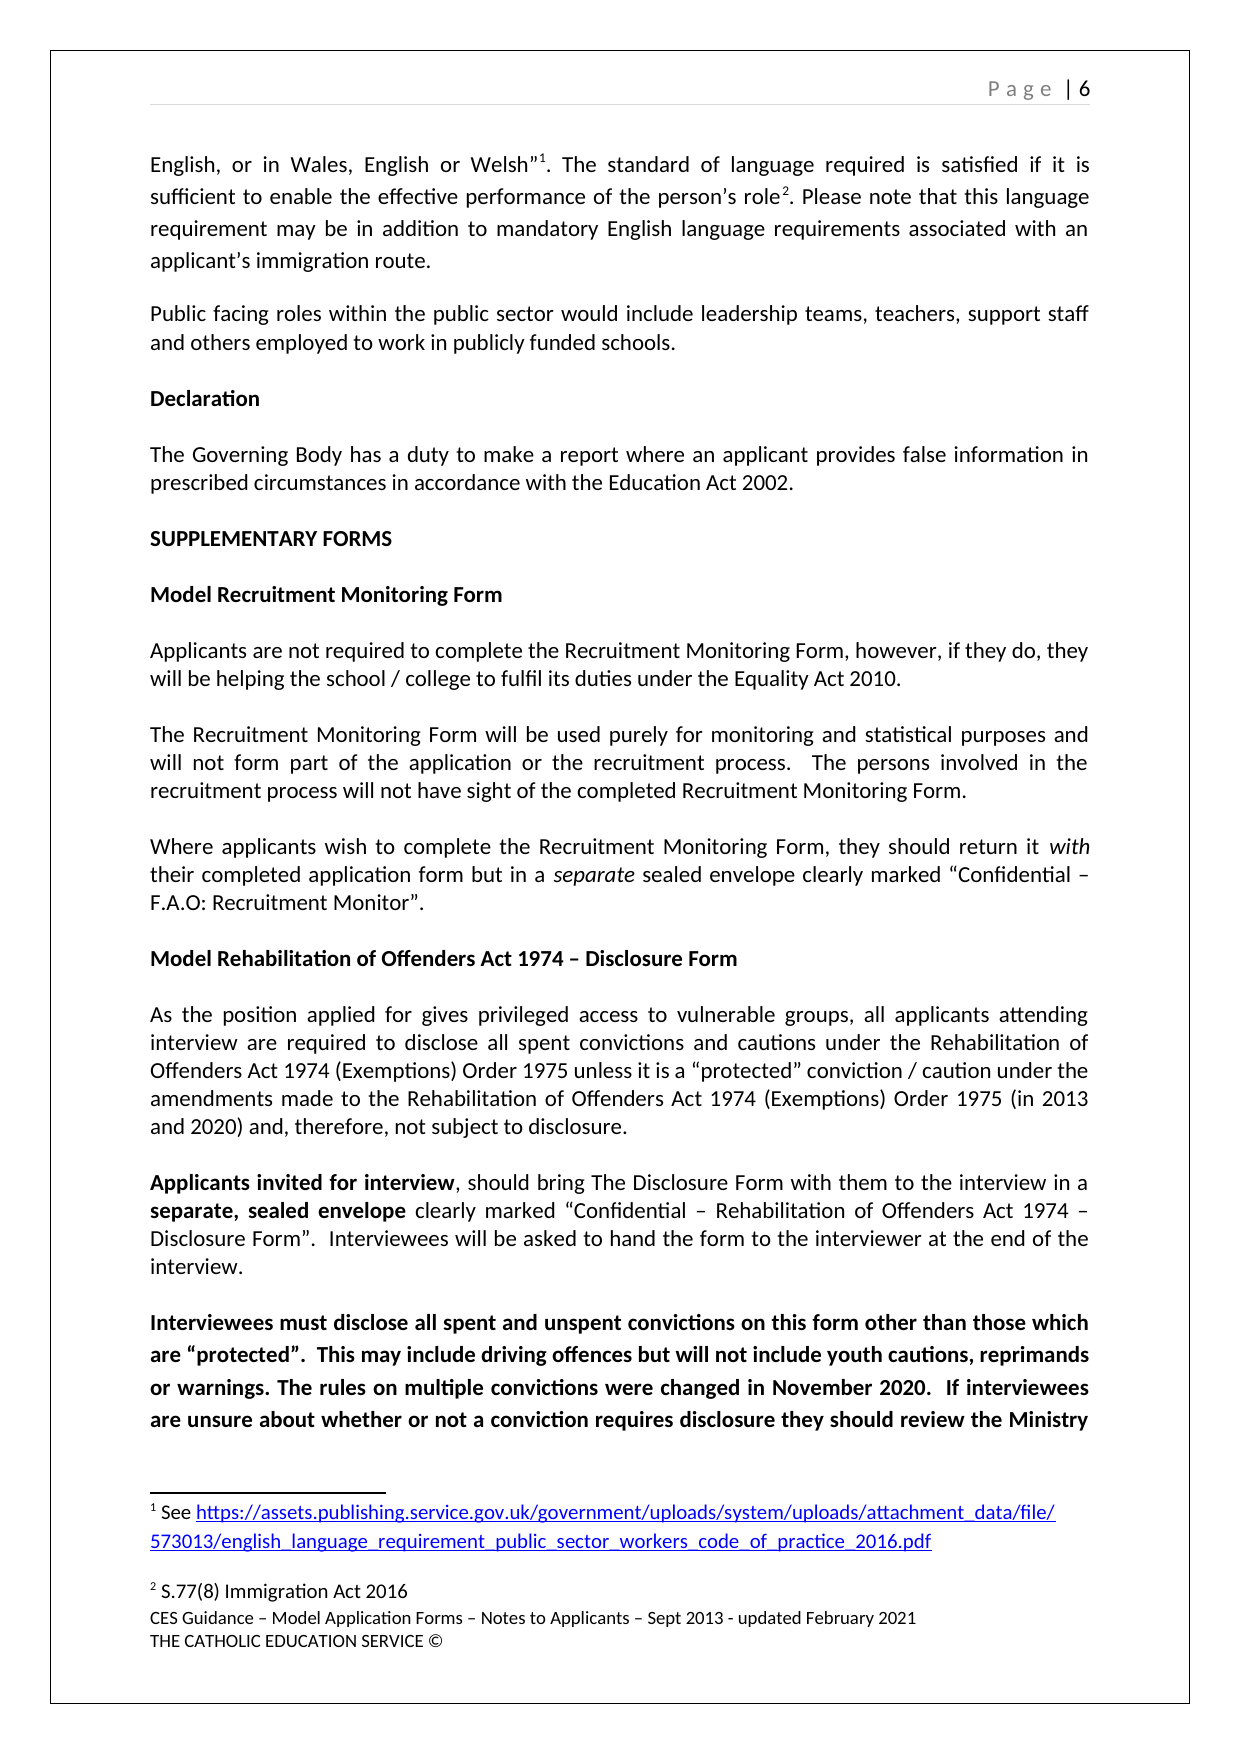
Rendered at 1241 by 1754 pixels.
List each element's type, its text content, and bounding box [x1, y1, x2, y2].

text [150, 150, 1090, 274]
text The Recruitment Monitoring Form will be used purely for monitoring and statistical purposes and will not form part of the application or the recruitment process. The persons involved in the recruitment process will not have sight of the completed Recruitment Monitoring Form. [150, 720, 1090, 804]
text Public facing roles within the public sector would include leadership teams, teachers, support staff and others employed to work in publicly funded schools. [150, 299, 1090, 356]
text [150, 1308, 1090, 1433]
text Where applicants wish to complete the Recruitment Monitoring Form, they should return it with their completed application form but in a separate sealed envelope clearly marked “Confidential – F.A.O: Recruitment Monitor”. [150, 832, 1090, 916]
text As the position applied for gives privileged access to vulnerable groups, all applicants attending interview are required to disclose all spent convictions and cautions under the Rehabilitation of Offenders Act 1974 (Exemptions) Order 1975 unless it is a “protected” conviction / caution under the amendments made to the Rehabilitation of Offenders Act 1974 (Exemptions) Order 1975 (in 2013 and 2020) and, therefore, not subject to disclosure. [150, 1000, 1090, 1140]
text Model Rehabilitation of Offenders Act 1974 – Disclosure Form [150, 944, 1090, 972]
text Applicants are not required to complete the Recruitment Monitoring Form, however, if they do, they will be helping the school / college to fulfil its duties under the Equality Act 2010. [150, 636, 1090, 692]
text Applicants invited for interview, should bring The Disclosure Form with them to the interview in a separate, sealed envelope clearly marked “Confidential – Rehabilitation of Offenders Act 1974 – Disclosure Form”. Interviewees will be asked to hand the form to the interviewer at the end of the interview. [150, 1168, 1090, 1280]
text Declaration [150, 384, 1090, 412]
text The Governing Body has a duty to make a report where an applicant provides false information in prescribed circumstances in accordance with the Education Act 2002. [150, 440, 1090, 496]
text Model Recruitment Monitoring Form [150, 580, 1090, 608]
text SUPPLEMENTARY FORMS [150, 524, 1090, 552]
